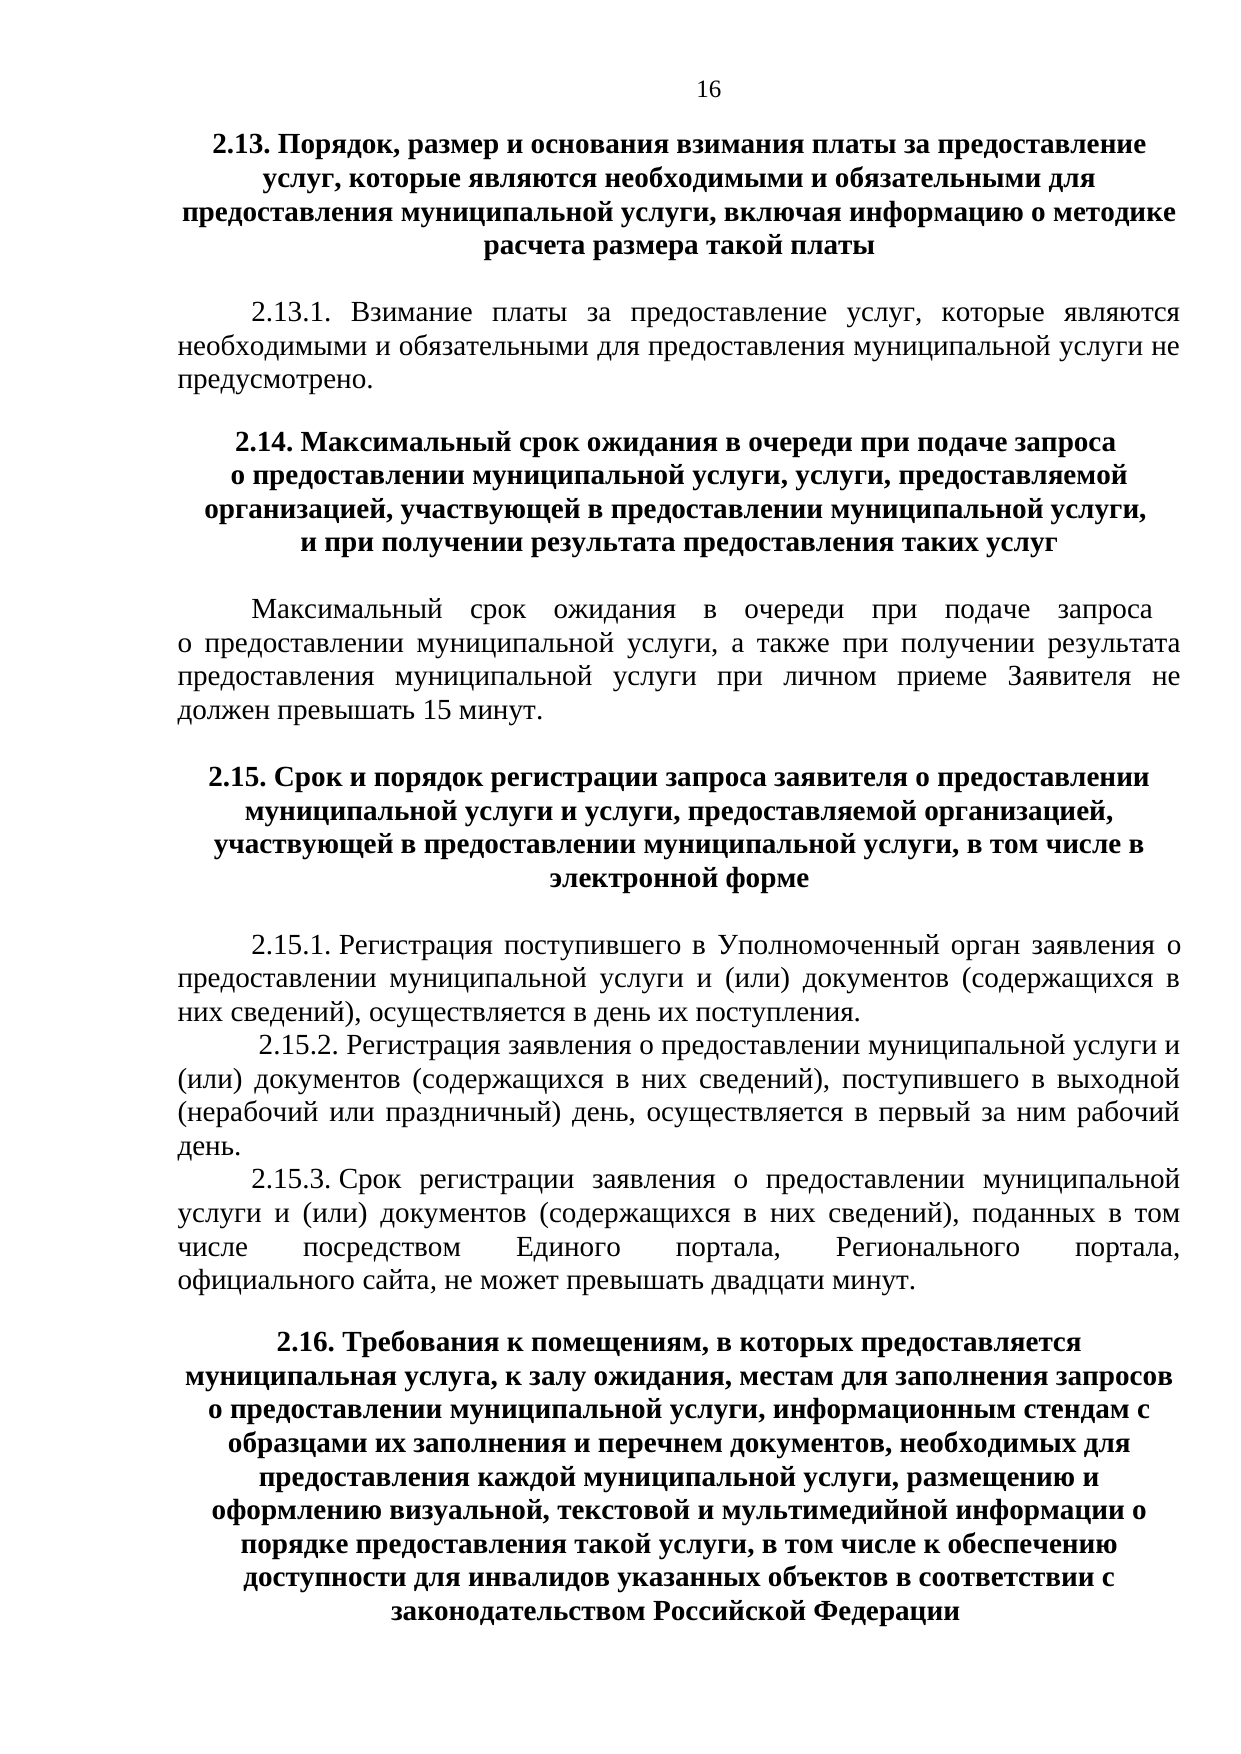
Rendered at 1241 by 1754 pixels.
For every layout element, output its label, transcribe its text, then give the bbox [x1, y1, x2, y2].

text 2.14. Максимальный срок ожидания в очереди при подаче запроса о предоставлении муниципальной услуги, услуги, предоставляемой организацией, участвующей в предоставлении муниципальной услуги, и при получении результата предоставления таких услуг [177, 424, 1181, 558]
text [177, 1324, 1181, 1626]
text 2.15. Срок и порядок регистрации запроса заявителя о предоставлении муниципальной услуги и услуги, предоставляемой организацией, участвующей в предоставлении муниципальной услуги, в том числе в электронной форме [177, 759, 1181, 893]
text Максимальный срок ожидания в очереди при подаче запроса о предоставлении муниципальной услуги, а также при получении результата предоставления муниципальной услуги при личном приеме Заявителя не должен превышать 15 минут. [177, 591, 1181, 726]
text 2.15.2. Регистрация заявления о предоставлении муниципальной услуги и (или) документов (содержащихся в них сведений), поступившего в выходной (нерабочий или праздничный) день, осуществляется в первый за ним рабочий день. [177, 1027, 1181, 1162]
text 2.13. Порядок, размер и основания взимания платы за предоставление услуг, которые являются необходимыми и обязательными для предоставления муниципальной услуги, включая информацию о методике расчета размера такой платы [177, 127, 1181, 261]
text 2.15.3. Срок регистрации заявления о предоставлении муниципальной услуги и (или) документов (содержащихся в них сведений), поданных в том числе посредством Единого портала, Регионального портала, официального сайта, не может превышать двадцати минут. [177, 1162, 1181, 1296]
text 2.13.1. Взимание платы за предоставление услуг, которые являются необходимыми и обязательными для предоставления муниципальной услуги не предусмотрено. [177, 294, 1181, 395]
text 2.15.1. Регистрация поступившего в Уполномоченный орган заявления о предоставлении муниципальной услуги и (или) документов (содержащихся в них сведений), осуществляется в день их поступления. [177, 927, 1181, 1027]
